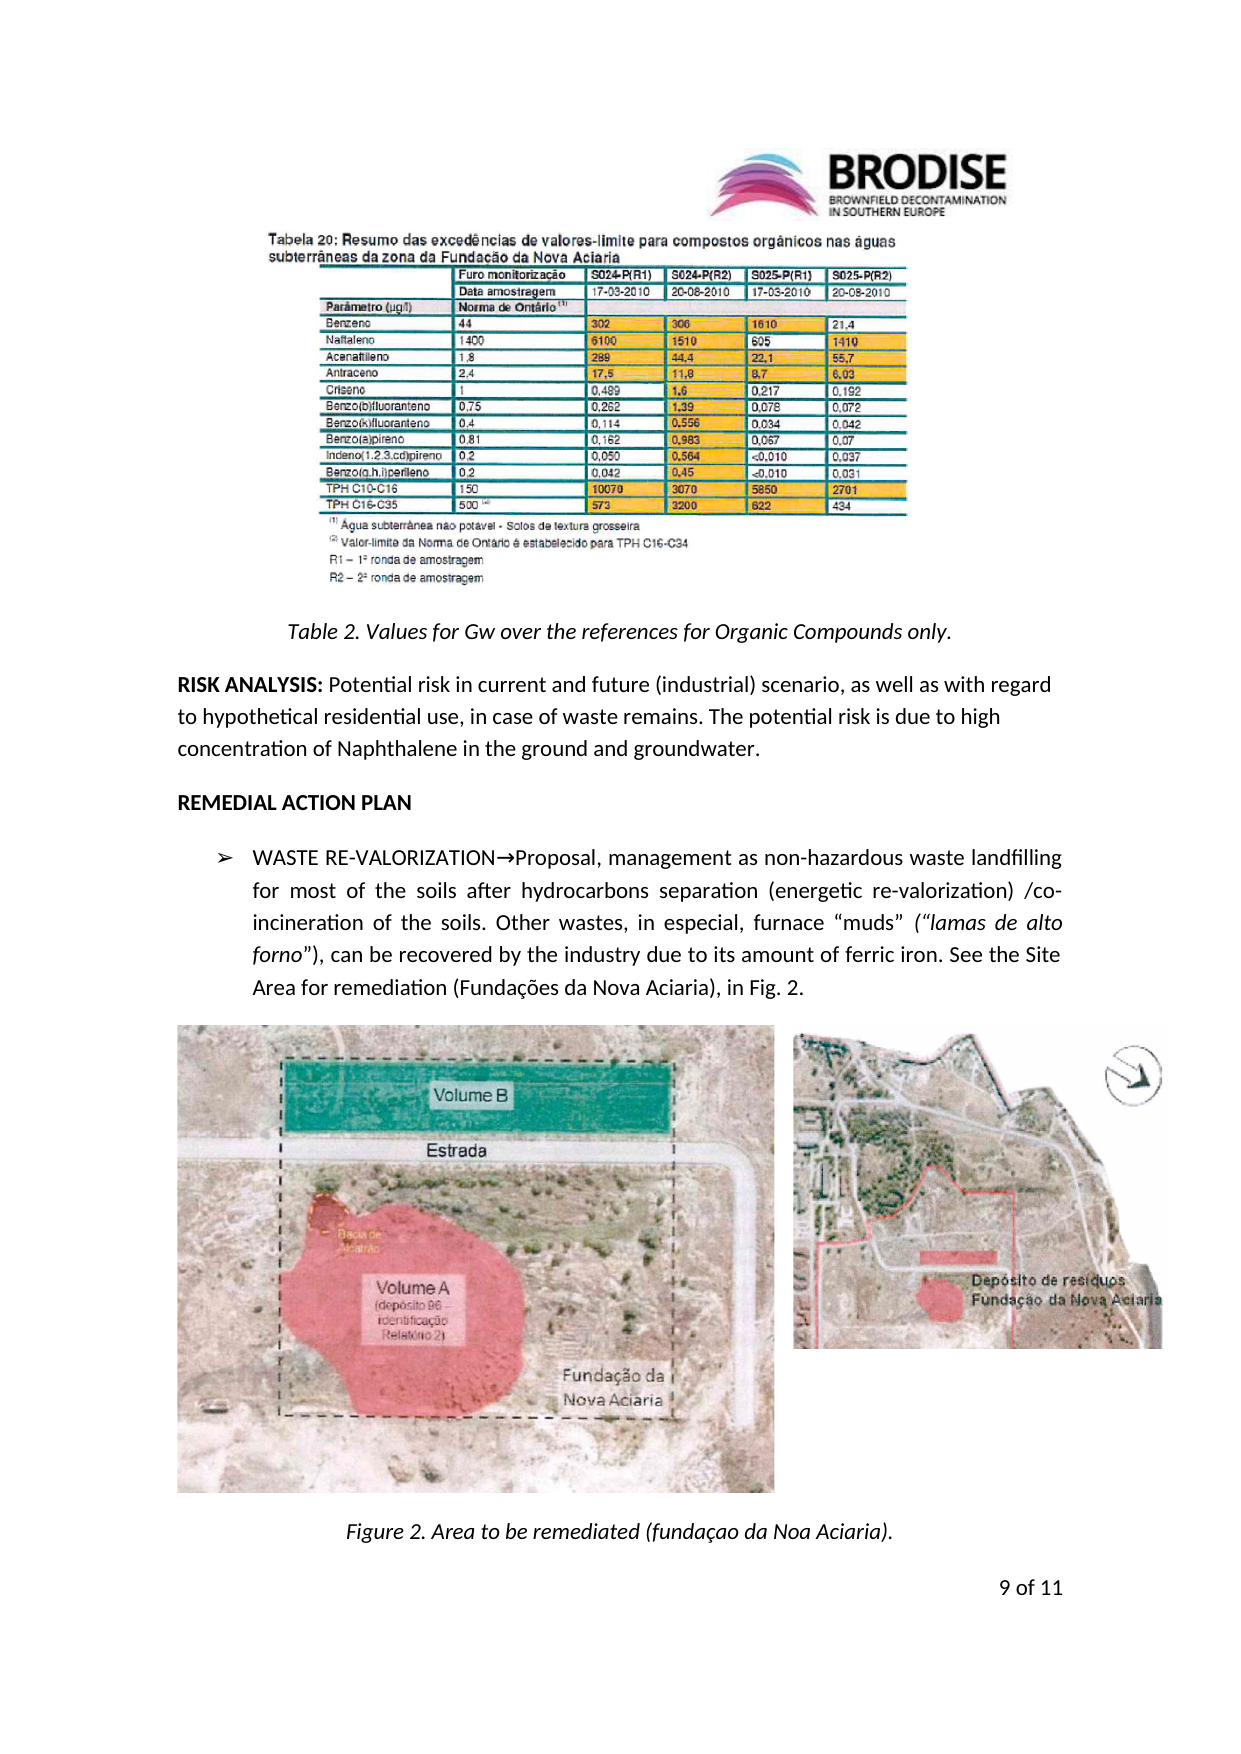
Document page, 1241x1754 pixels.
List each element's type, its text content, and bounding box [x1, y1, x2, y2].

picture [793, 1025, 1172, 1349]
text REMEDIAL ACTION PLAN [177, 788, 1063, 816]
picture [177, 1025, 775, 1493]
list WASTE RE-VALORIZATION→Proposal, management as non-hazardous waste landfilling for most of the soils after hydrocarbons separation (energetic re-valorization) /co-incineration of the soils. Other wastes, in especial, furnace “muds” (“lamas de alto forno”), can be recovered by the industry due to its amount of ferric iron. See the Site Area for remediation (Fundações da Nova Aciaria), in Fig. 2. [215, 841, 1063, 1001]
picture [706, 148, 1064, 221]
picture [247, 224, 993, 593]
text RISK ANALYSIS: Potential risk in current and future (industrial) scenario, as well as with regard to hypothetical residential use, in case of waste remains. The potential risk is due to high concentration of Naphthalene in the ground and groundwater. [177, 670, 1063, 763]
text Figure 2. Area to be remediated (fundaçao da Noa Aciaria). [177, 1517, 1063, 1545]
text Table 2. Values for Gw over the references for Organic Compounds only. [177, 617, 1063, 645]
